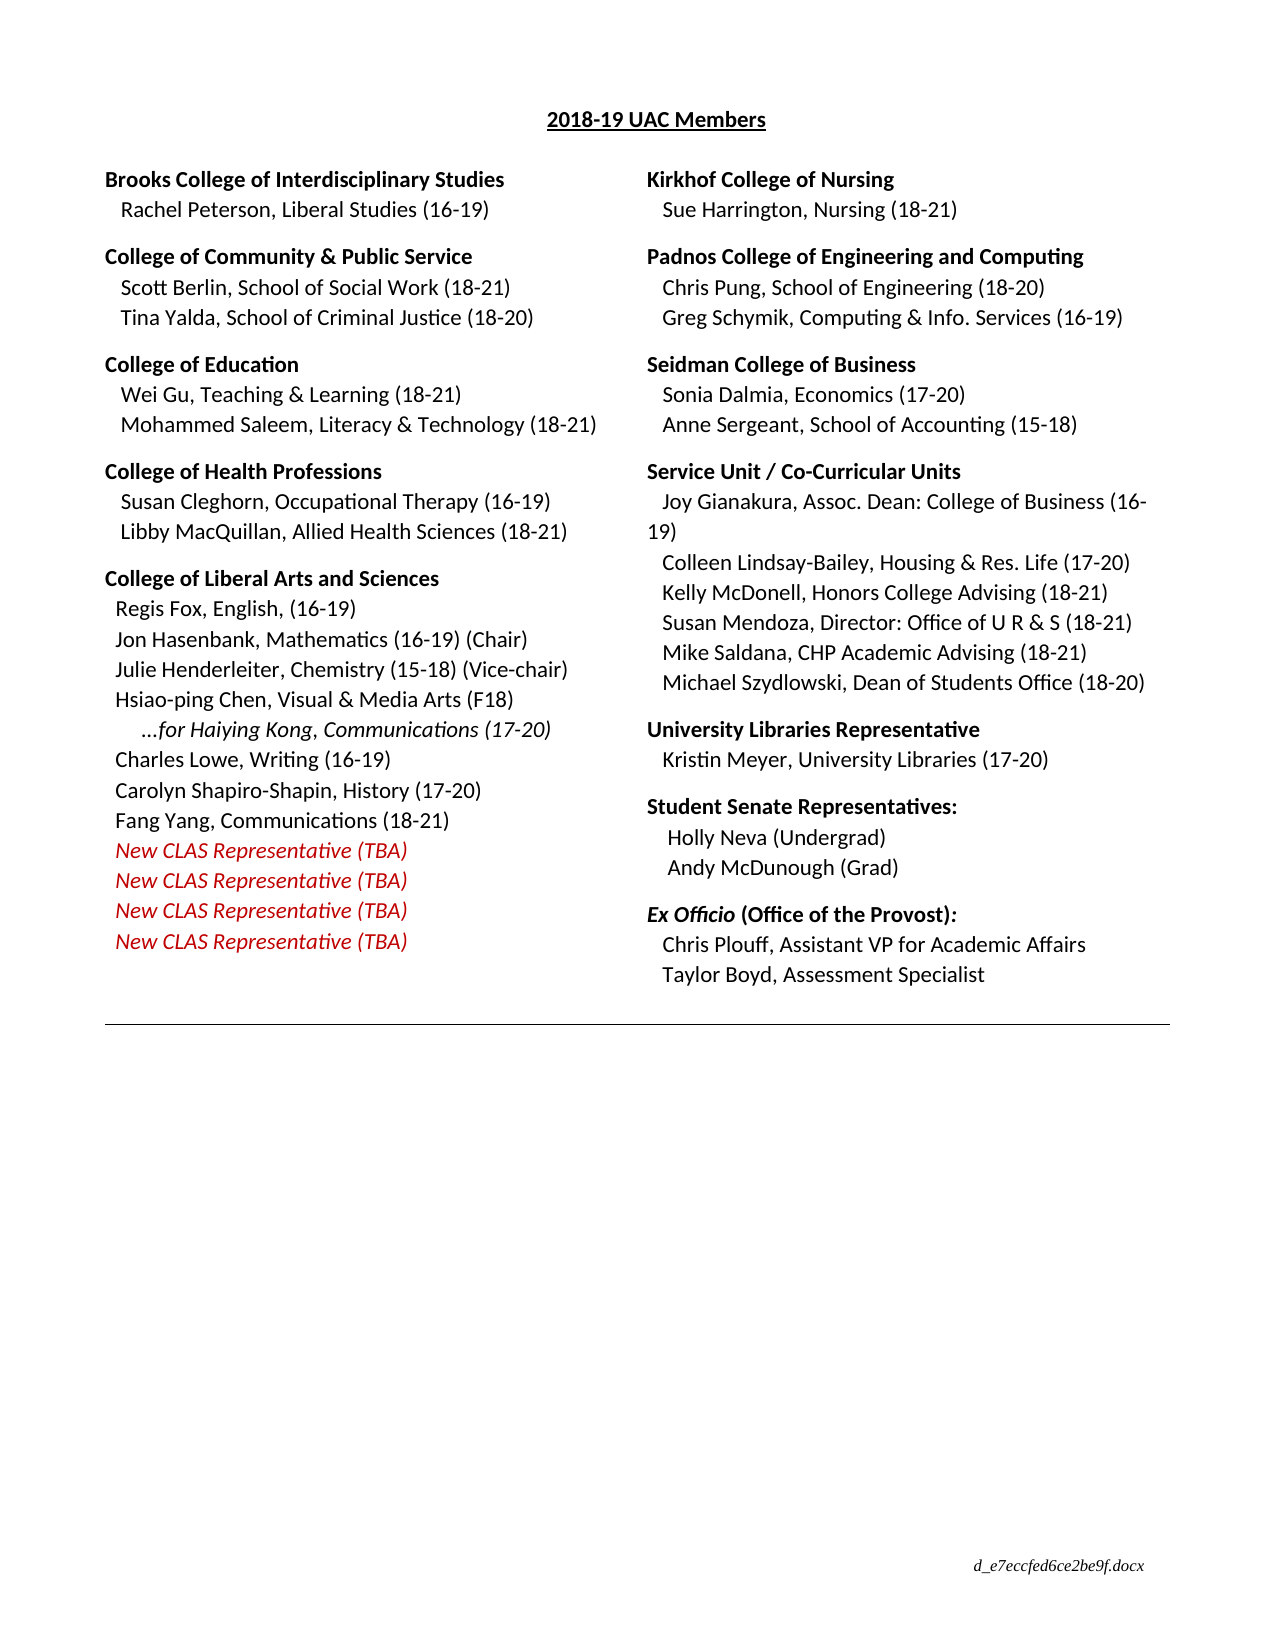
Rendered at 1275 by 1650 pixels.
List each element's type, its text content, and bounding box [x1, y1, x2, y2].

text Service Unit / Co-Curricular Units Joy Gianakura, Assoc. Dean: College of Business (16-19) Colleen Lindsay-Bailey, Housing & Res. Life (17-20) Kelly McDonell, Honors College Advising (18-21) Susan Mendoza, Director: Office of U R & S (18-21) Mike Saldana, CHP Academic Advising (18-21) Michael Szydlowski, Dean of Students Office (18-20) [647, 457, 1170, 697]
text Kirkhof College of Nursing Sue Harrington, Nursing (18-21) [647, 165, 1170, 224]
text College of Education Wei Gu, Teaching & Learning (18-21) Mohammed Saleem, Literacy & Technology (18-21) [105, 350, 628, 438]
text College of Health Professions Susan Cleghorn, Occupational Therapy (16-19) Libby MacQuillan, Allied Health Sciences (18-21) [105, 457, 628, 546]
list 2018-19 UAC Members [142, 105, 1170, 133]
text Seidman College of Business Sonia Dalmia, Economics (17-20) Anne Sergeant, School of Accounting (15-18) [647, 350, 1170, 438]
text Andy McDunough (Grad) [647, 853, 1170, 881]
text Student Senate Representatives: [647, 792, 1170, 821]
text College of Community & Public Service Scott Berlin, School of Social Work (18-21) Tina Yalda, School of Criminal Justice (18-20) [105, 242, 628, 331]
text College of Liberal Arts and Sciences Regis Fox, English, (16-19) Jon Hasenbank, Mathematics (16-19) (Chair) Julie Henderleiter, Chemistry (15-18) (Vice-chair) Hsiao-ping Chen, Visual & Media Arts (F18) ...for Haiying Kong, Communications (17-20) Charles Lowe, Writing (16-19) Carolyn Shapiro-Shapin, History (17-20) Fang Yang, Communications (18-21) New CLAS Representative (TBA) New CLAS Representative (TBA) New CLAS Representative (TBA) New CLAS Representative (TBA) [105, 564, 628, 955]
text Brooks College of Interdisciplinary Studies Rachel Peterson, Liberal Studies (16-19) [105, 165, 628, 224]
text Ex Officio (Office of the Provost): Chris Plouff, Assistant VP for Academic Affairs Taylor Boyd, Assessment Specialist [647, 900, 1170, 988]
text Holly Neva (Undergrad) [647, 823, 1170, 851]
text University Libraries Representative Kristin Meyer, University Libraries (17-20) [647, 715, 1170, 774]
text Padnos College of Engineering and Computing Chris Pung, School of Engineering (18-20) Greg Schymik, Computing & Info. Services (16-19) [647, 242, 1170, 331]
